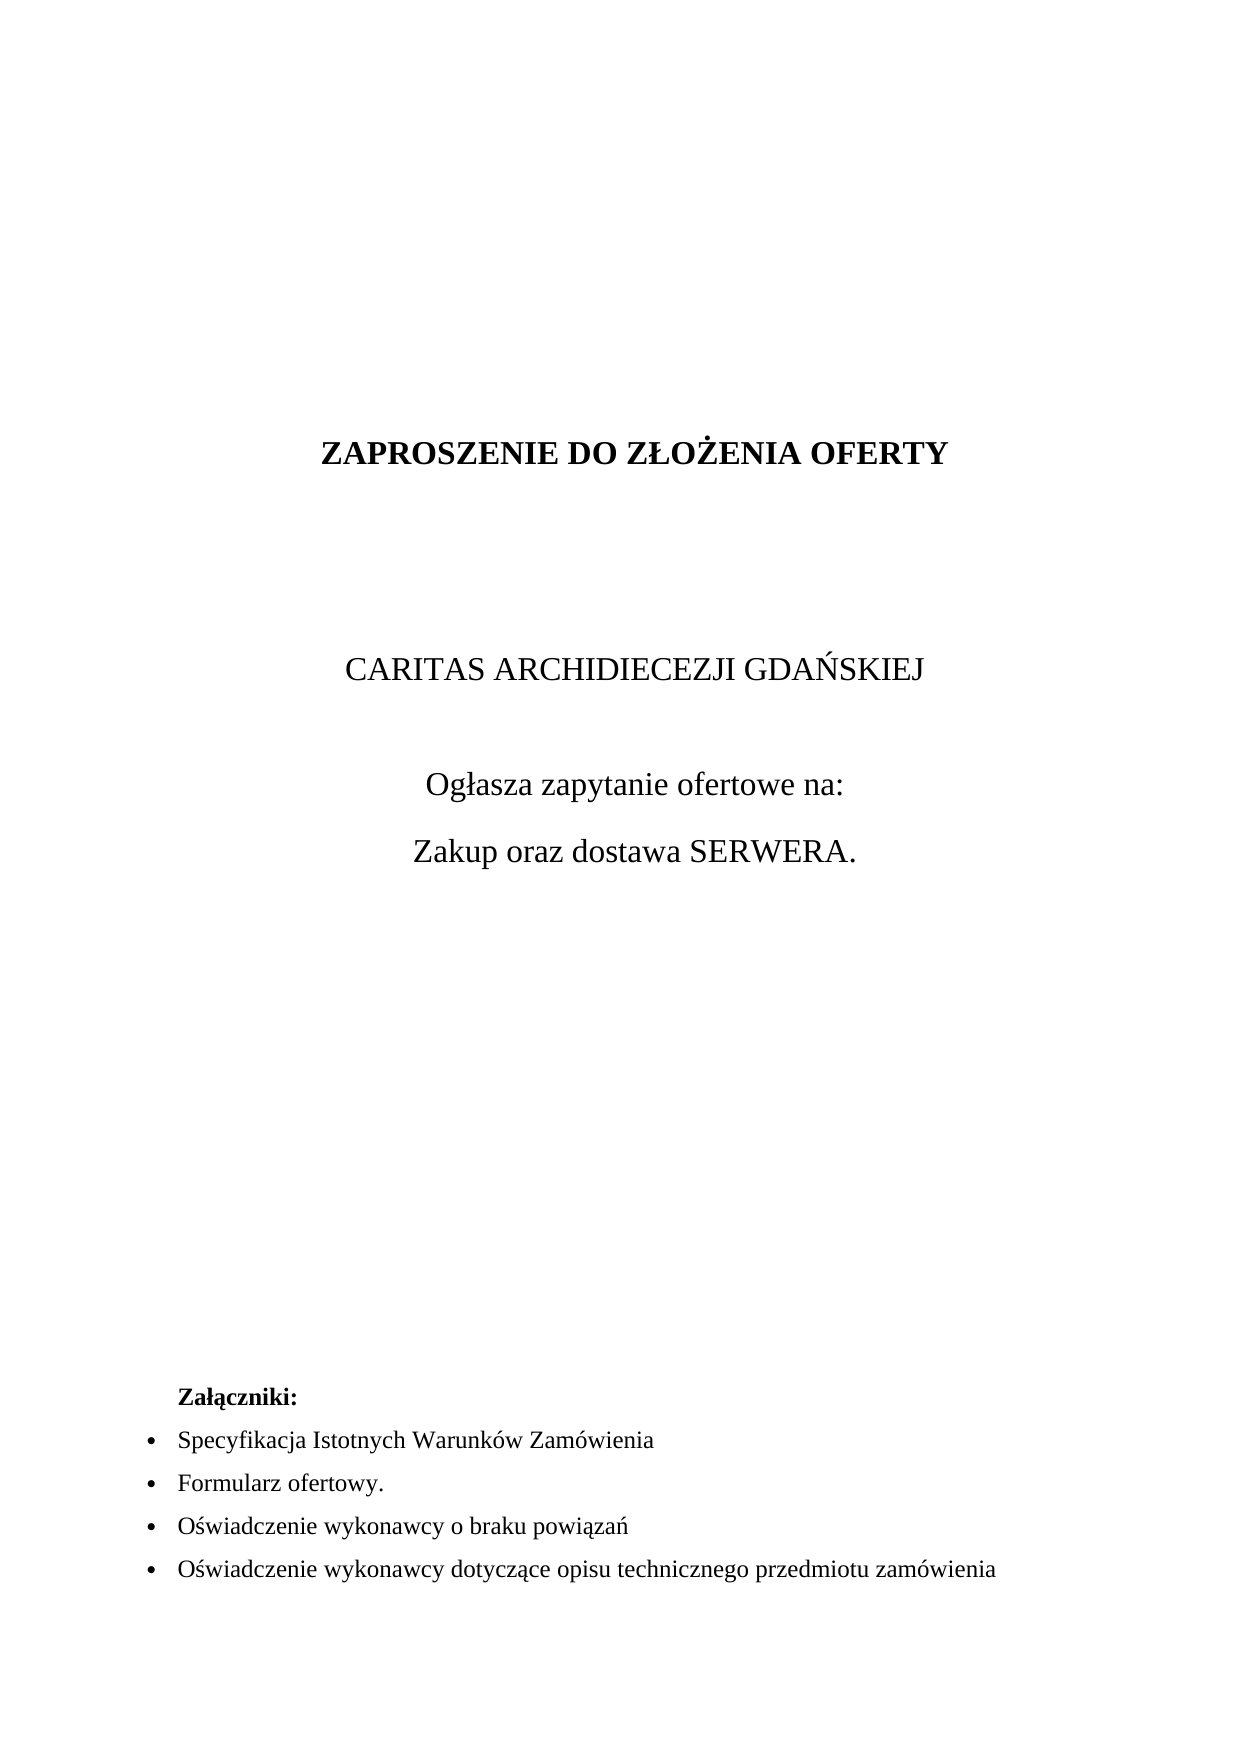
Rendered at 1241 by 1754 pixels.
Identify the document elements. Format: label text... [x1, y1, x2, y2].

list Specyfikacja Istotnych Warunków Zamówienia [148, 1425, 1122, 1454]
text CARITAS ARCHIDIECEZJI GDAŃSKIEJ [148, 649, 1122, 687]
list Formularz ofertowy. [148, 1468, 1122, 1497]
text Ogłasza zapytanie ofertowe na: [148, 764, 1122, 802]
text Załączniki: [148, 1339, 1122, 1411]
list Oświadczenie wykonawcy dotyczące opisu technicznego przedmiotu zamówienia [148, 1554, 1122, 1583]
list Oświadczenie wykonawcy o braku powiązań [148, 1511, 1122, 1540]
text Zakup oraz dostawa SERWERA. [148, 831, 1122, 869]
text ZAPROSZENIE DO ZŁOŻENIA OFERTY [148, 433, 1122, 471]
